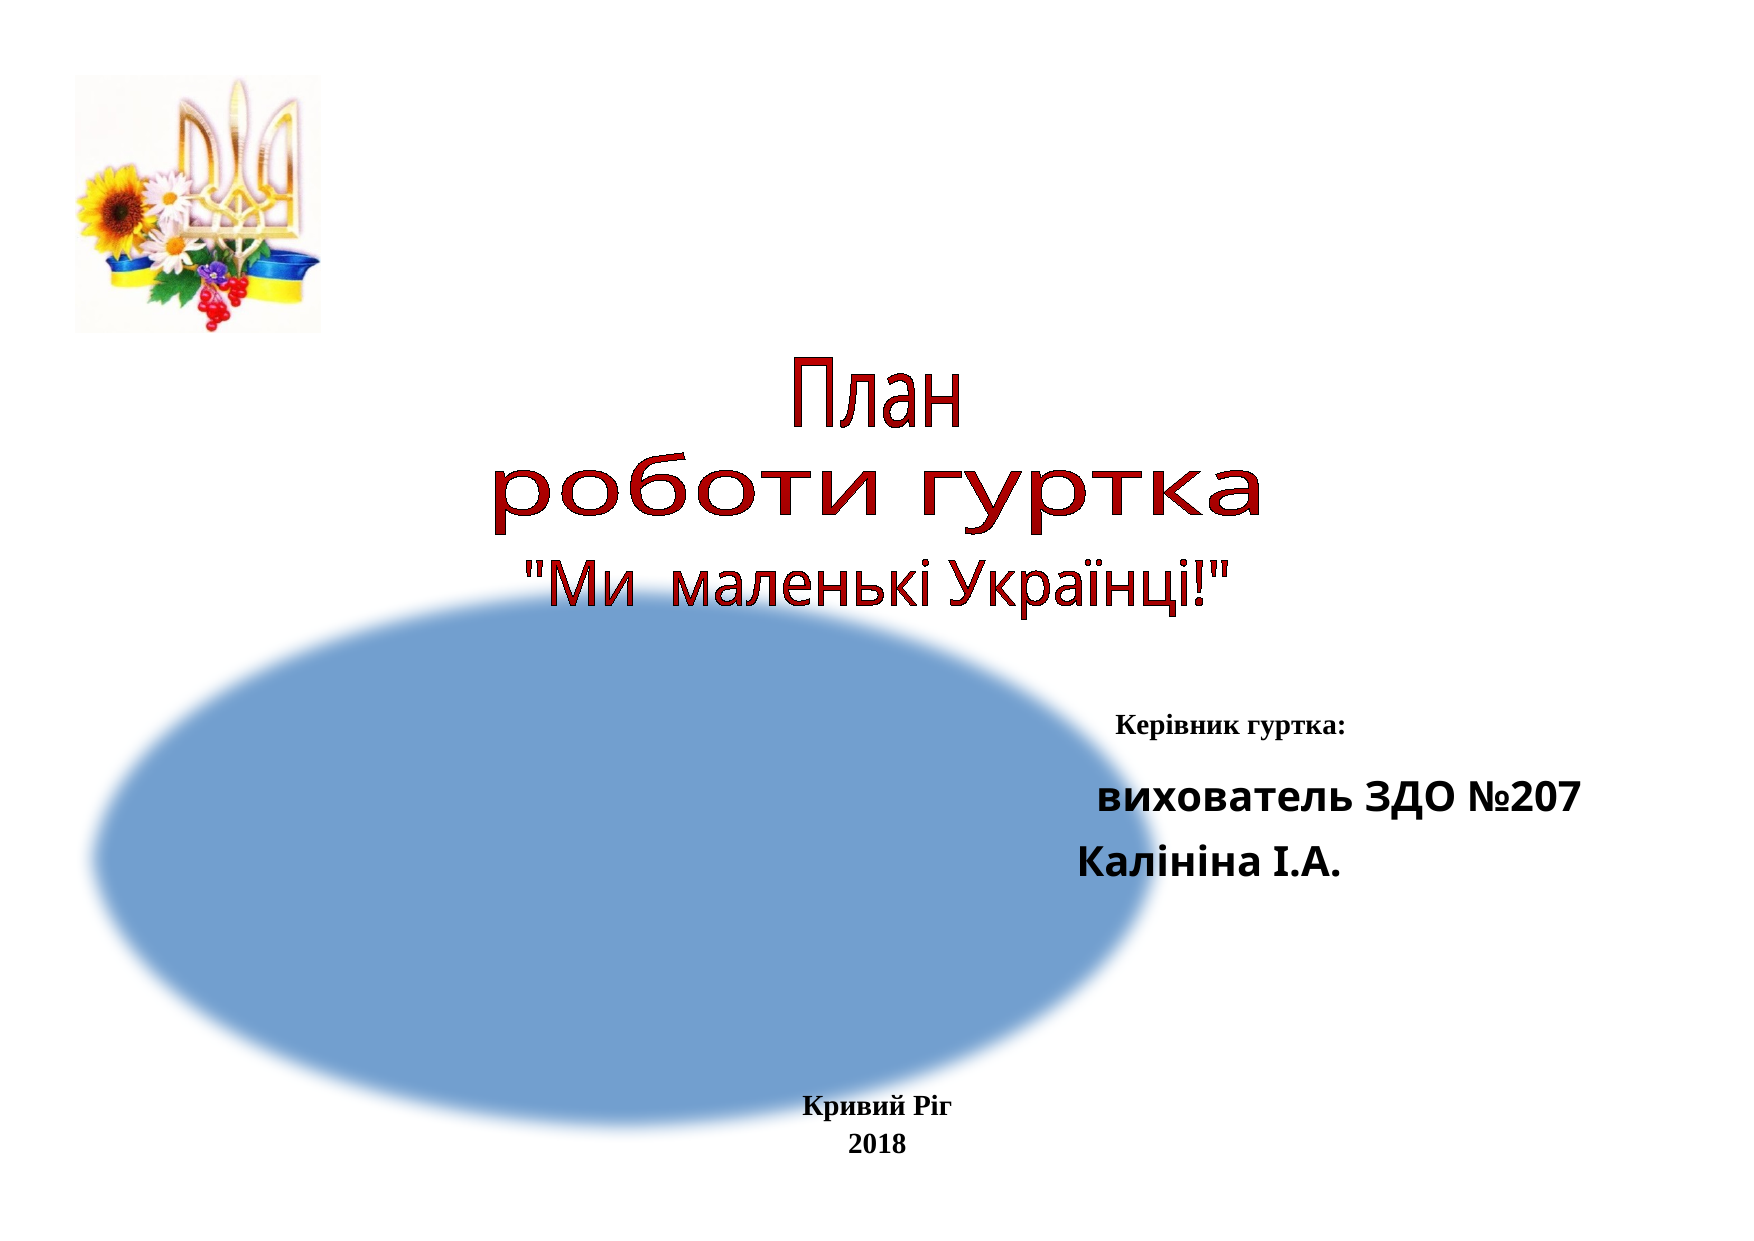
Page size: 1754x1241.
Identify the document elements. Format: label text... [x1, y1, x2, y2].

text Керівник гуртка: [665, 707, 1679, 741]
picture [75, 75, 321, 333]
text вихователь ЗДО №207 Калініна І.А. [739, 766, 1679, 888]
text 2018 [75, 1126, 1679, 1160]
text Кривий Ріг [75, 1088, 1679, 1121]
